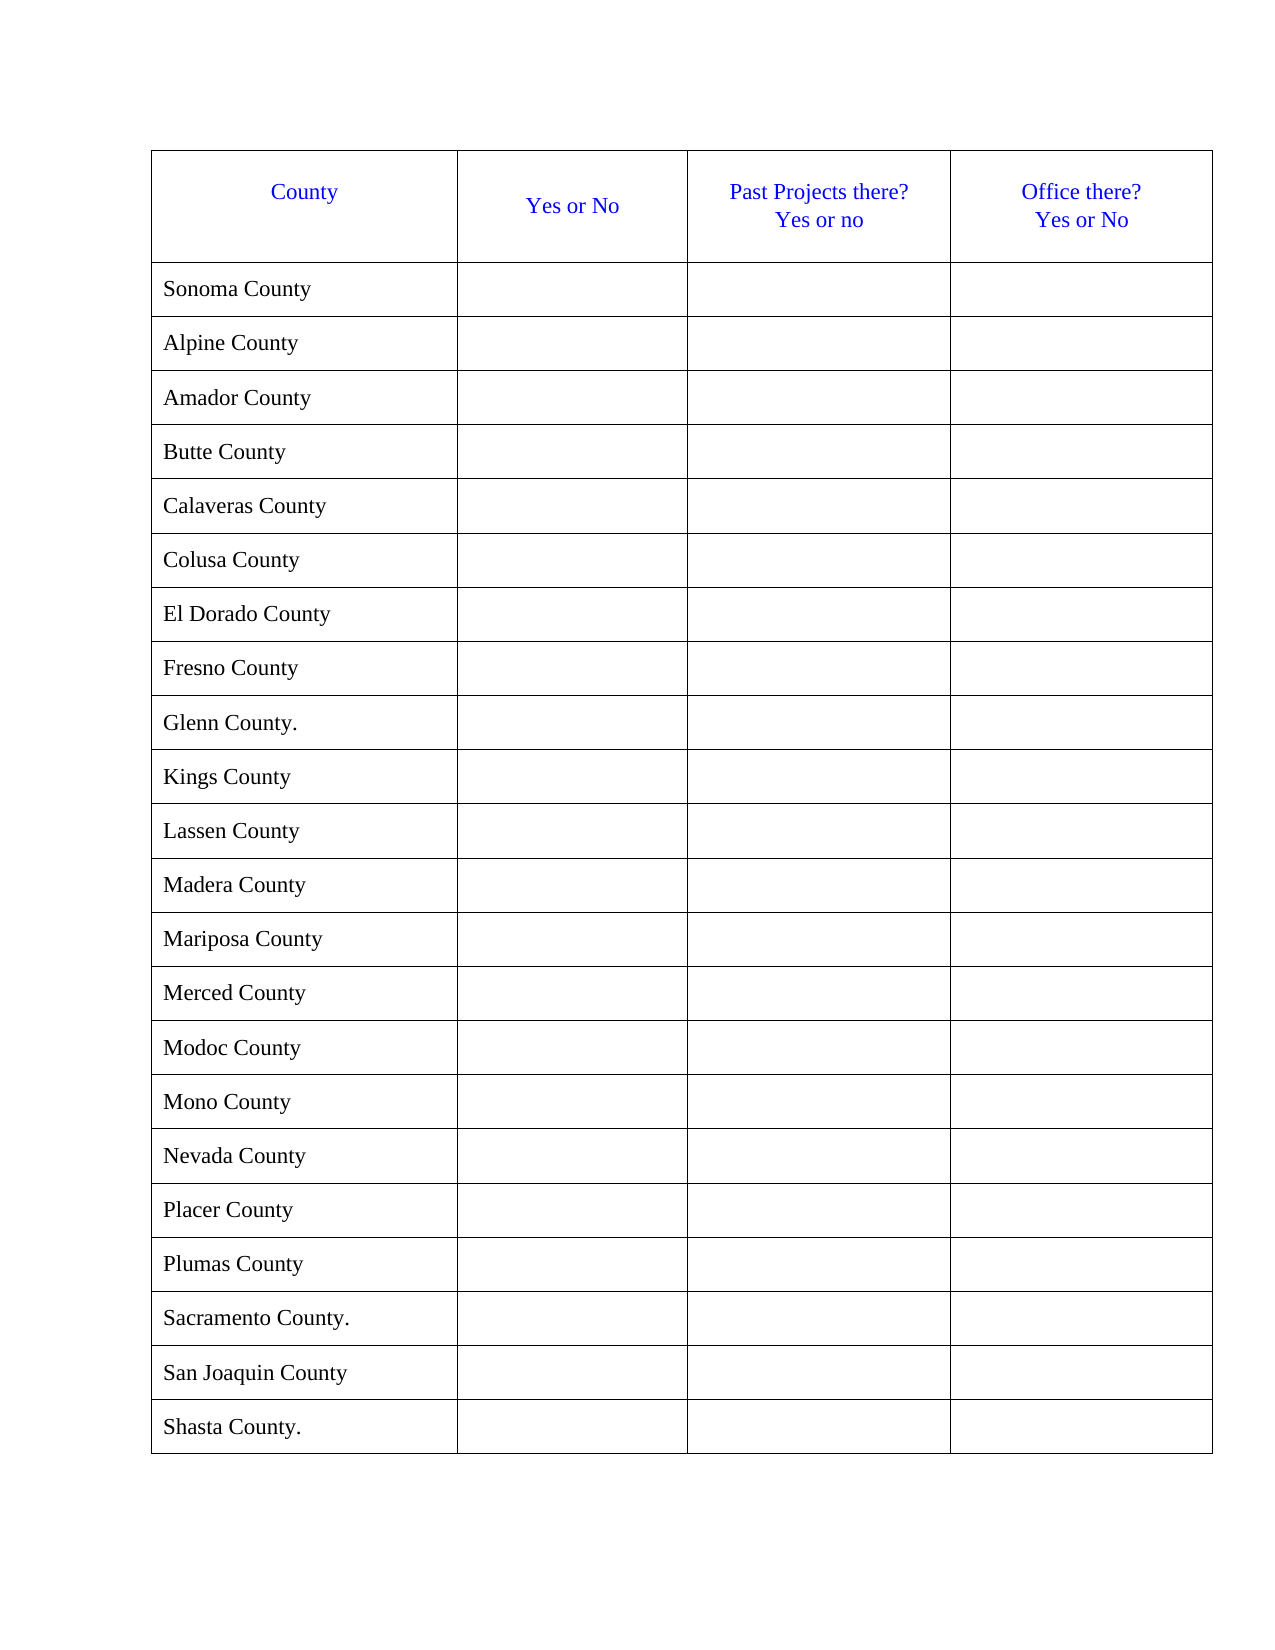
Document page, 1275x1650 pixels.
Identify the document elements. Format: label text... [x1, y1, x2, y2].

table_cell [951, 317, 1212, 370]
table_cell Shasta County. [152, 1400, 457, 1453]
table_cell [458, 588, 687, 641]
table_cell Calaveras County [152, 479, 457, 532]
table_cell [951, 913, 1212, 966]
table_cell Mono County [152, 1075, 457, 1128]
table_cell [951, 1400, 1212, 1453]
table_cell [688, 750, 950, 803]
table_cell [688, 588, 950, 641]
table_cell [458, 859, 687, 912]
table_cell [688, 534, 950, 587]
table_cell [688, 1184, 950, 1237]
table_cell [951, 371, 1212, 424]
table_cell [688, 371, 950, 424]
table_cell Merced County [152, 967, 457, 1020]
table_cell [688, 967, 950, 1020]
table_cell [458, 1238, 687, 1291]
table_cell [458, 1075, 687, 1128]
table_cell [458, 1021, 687, 1074]
table_cell [688, 913, 950, 966]
table_cell Glenn County. [152, 696, 457, 749]
table_cell [458, 1292, 687, 1345]
table_cell [688, 1021, 950, 1074]
table_cell [458, 750, 687, 803]
table_cell [951, 1021, 1212, 1074]
table_cell [688, 425, 950, 478]
table_header Yes or No [458, 151, 687, 262]
table_cell [458, 479, 687, 532]
table_cell [688, 642, 950, 695]
table_cell Plumas County [152, 1238, 457, 1291]
table_cell Sonoma County [152, 263, 457, 316]
table_cell [688, 696, 950, 749]
table_cell [458, 804, 687, 857]
table_cell [951, 534, 1212, 587]
table_cell [688, 1346, 950, 1399]
table_cell [458, 371, 687, 424]
table_cell [458, 642, 687, 695]
table_cell [688, 1292, 950, 1345]
table_cell [951, 804, 1212, 857]
table_cell El Dorado County [152, 588, 457, 641]
table_cell [951, 1184, 1212, 1237]
table_cell [951, 1075, 1212, 1128]
table_cell [688, 804, 950, 857]
table_cell San Joaquin County [152, 1346, 457, 1399]
table_cell [458, 534, 687, 587]
table_cell [688, 859, 950, 912]
table_cell [458, 913, 687, 966]
table_cell [951, 1238, 1212, 1291]
table_cell [951, 859, 1212, 912]
table_cell [951, 642, 1212, 695]
table_cell Placer County [152, 1184, 457, 1237]
table_cell [688, 263, 950, 316]
table_cell Amador County [152, 371, 457, 424]
table_cell [951, 1346, 1212, 1399]
table_cell Colusa County [152, 534, 457, 587]
table_cell Mariposa County [152, 913, 457, 966]
table_cell Sacramento County. [152, 1292, 457, 1345]
table_cell [951, 425, 1212, 478]
table_header Office there? Yes or No [951, 151, 1212, 262]
table_cell [688, 317, 950, 370]
table_cell [951, 696, 1212, 749]
table_cell [951, 263, 1212, 316]
table_cell Nevada County [152, 1129, 457, 1182]
table_cell [951, 1129, 1212, 1182]
table_cell Fresno County [152, 642, 457, 695]
table_cell Alpine County [152, 317, 457, 370]
table_cell [458, 1184, 687, 1237]
table_cell [951, 967, 1212, 1020]
table_cell [951, 479, 1212, 532]
table_cell [951, 750, 1212, 803]
table_cell [688, 1075, 950, 1128]
table_cell [688, 1129, 950, 1182]
table_cell Kings County [152, 750, 457, 803]
table_cell [458, 425, 687, 478]
table_cell [458, 1400, 687, 1453]
table_cell [458, 1129, 687, 1182]
table_cell [951, 588, 1212, 641]
table_cell Butte County [152, 425, 457, 478]
table_cell [688, 1400, 950, 1453]
table_cell Madera County [152, 859, 457, 912]
table_cell [458, 696, 687, 749]
table_cell [458, 263, 687, 316]
table_cell Lassen County [152, 804, 457, 857]
table_cell Modoc County [152, 1021, 457, 1074]
table_header Past Projects there? Yes or no [688, 151, 950, 262]
table_cell [688, 479, 950, 532]
table_cell [458, 1346, 687, 1399]
table_cell [951, 1292, 1212, 1345]
table_cell [458, 317, 687, 370]
table_cell [688, 1238, 950, 1291]
table_header County [152, 151, 457, 262]
table_cell [458, 967, 687, 1020]
